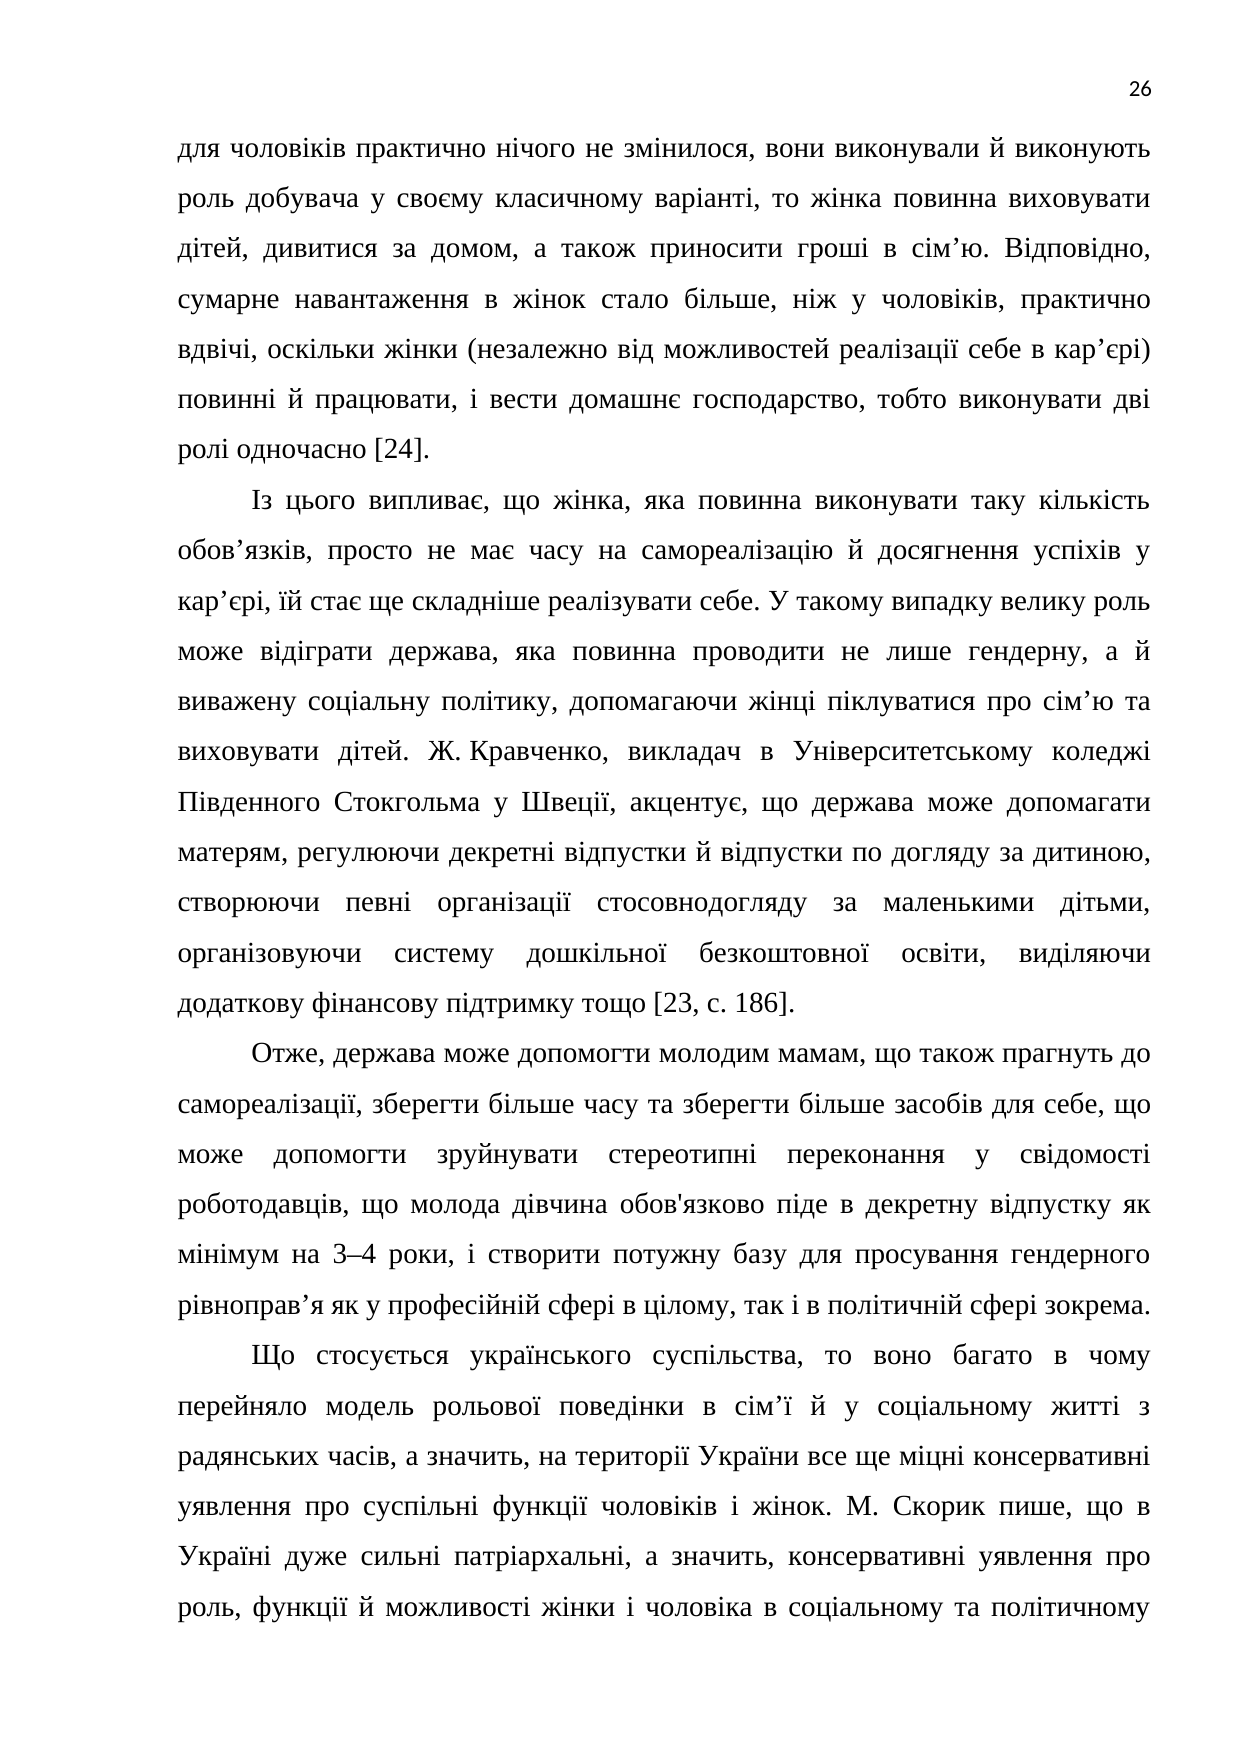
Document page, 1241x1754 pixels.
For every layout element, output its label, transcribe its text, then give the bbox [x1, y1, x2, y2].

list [177, 130, 1152, 465]
list Отже, держава може допомогти молодим мамам, що також прагнуть до самореалізації, зберегти більше часу та зберегти більше засобів для себе, що може допомогти зруйнувати стереотипні переконання у свідомості роботодавців, що молода дівчина обов'язково піде в декретну відпустку як мінімум на 3–4 роки, і створити потужну базу для просування гендерного рівноправ’я як у професійній сфері в цілому, так і в політичній сфері зокрема. [177, 1035, 1152, 1321]
list Із цього випливає, що жінка, яка повинна виконувати таку кількість обов’язків, просто не має часу на самореалізацію й досягнення успіхів у кар’єрі, їй стає ще складніше реалізувати себе. У такому випадку велику роль може відіграти держава, яка повинна проводити не лише гендерну, а й виважену соціальну політику, допомагаючи жінці піклуватися про сім’ю та виховувати дітей. Ж. Кравченко, викладач в Університетському коледжі Південного Стокгольма у Швеції, акцентує, що держава може допомагати матерям, регулюючи декретні відпустки й відпустки по догляду за дитиною, створюючи певні організації стосовнодогляду за маленькими дітьми, організовуючи систему дошкільної безкоштовної освіти, виділяючи додаткову фінансову підтримку тощо [23, с. 186]. [177, 482, 1152, 1019]
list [177, 1337, 1152, 1622]
